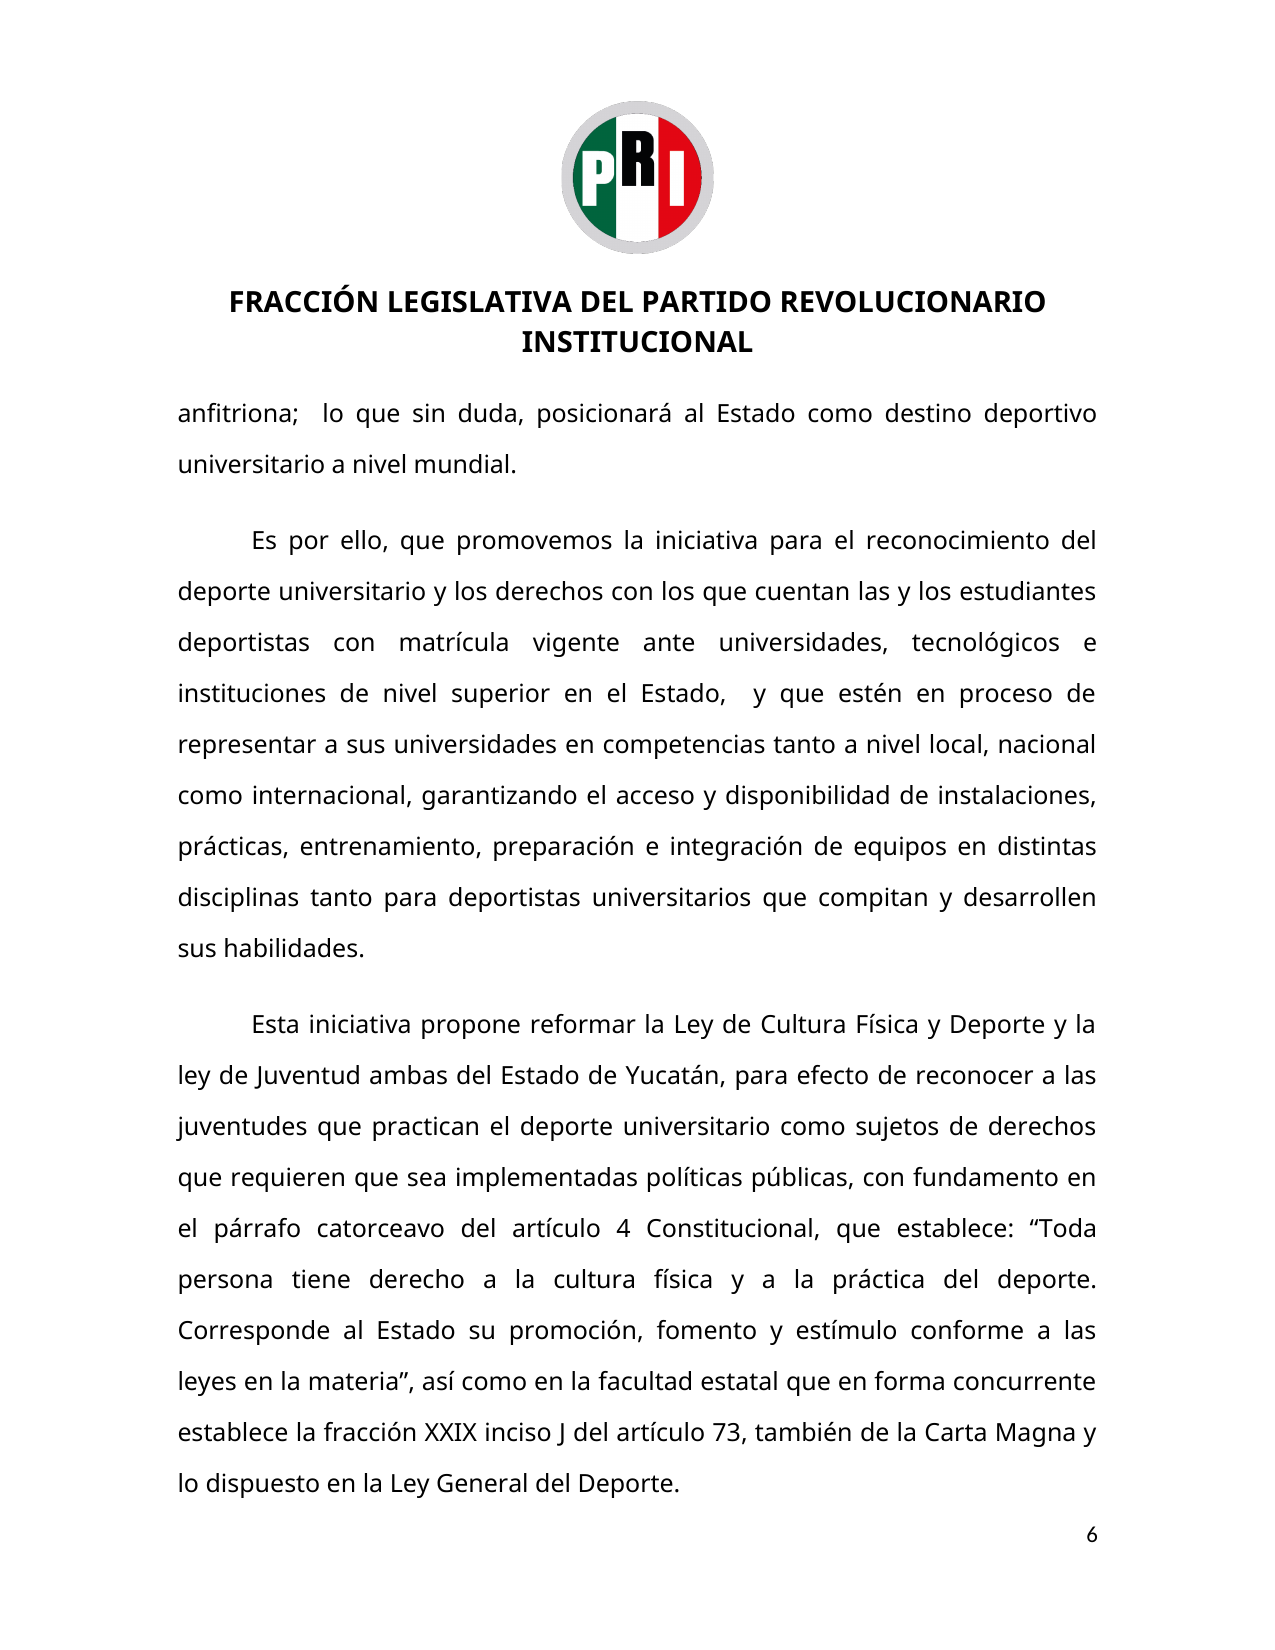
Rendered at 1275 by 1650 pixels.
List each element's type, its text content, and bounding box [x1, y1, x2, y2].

picture [561, 101, 714, 254]
text Esta iniciativa propone reformar la Ley de Cultura Física y Deporte y la ley de Juventud ambas del Estado de Yucatán, para efecto de reconocer a las juventudes que practican el deporte universitario como sujetos de derechos que requieren que sea implementadas políticas públicas, con fundamento en el párrafo catorceavo del artículo 4 Constitucional, que establece: “Toda persona tiene derecho a la cultura física y a la práctica del deporte. Corresponde al Estado su promoción, fomento y estímulo conforme a las leyes en la materia”, así como en la facultad estatal que en forma concurrente establece la fracción XXIX inciso J del artículo 73, también de la Carta Magna y lo dispuesto en la Ley General del Deporte. [177, 1007, 1098, 1500]
text Es por ello, que promovemos la iniciativa para el reconocimiento del deporte universitario y los derechos con los que cuentan las y los estudiantes deportistas con matrícula vigente ante universidades, tecnológicos e instituciones de nivel superior en el Estado, y que estén en proceso de representar a sus universidades en competencias tanto a nivel local, nacional como internacional, garantizando el acceso y disponibilidad de instalaciones, prácticas, entrenamiento, preparación e integración de equipos en distintas disciplinas tanto para deportistas universitarios que compitan y desarrollen sus habilidades. [177, 522, 1098, 965]
